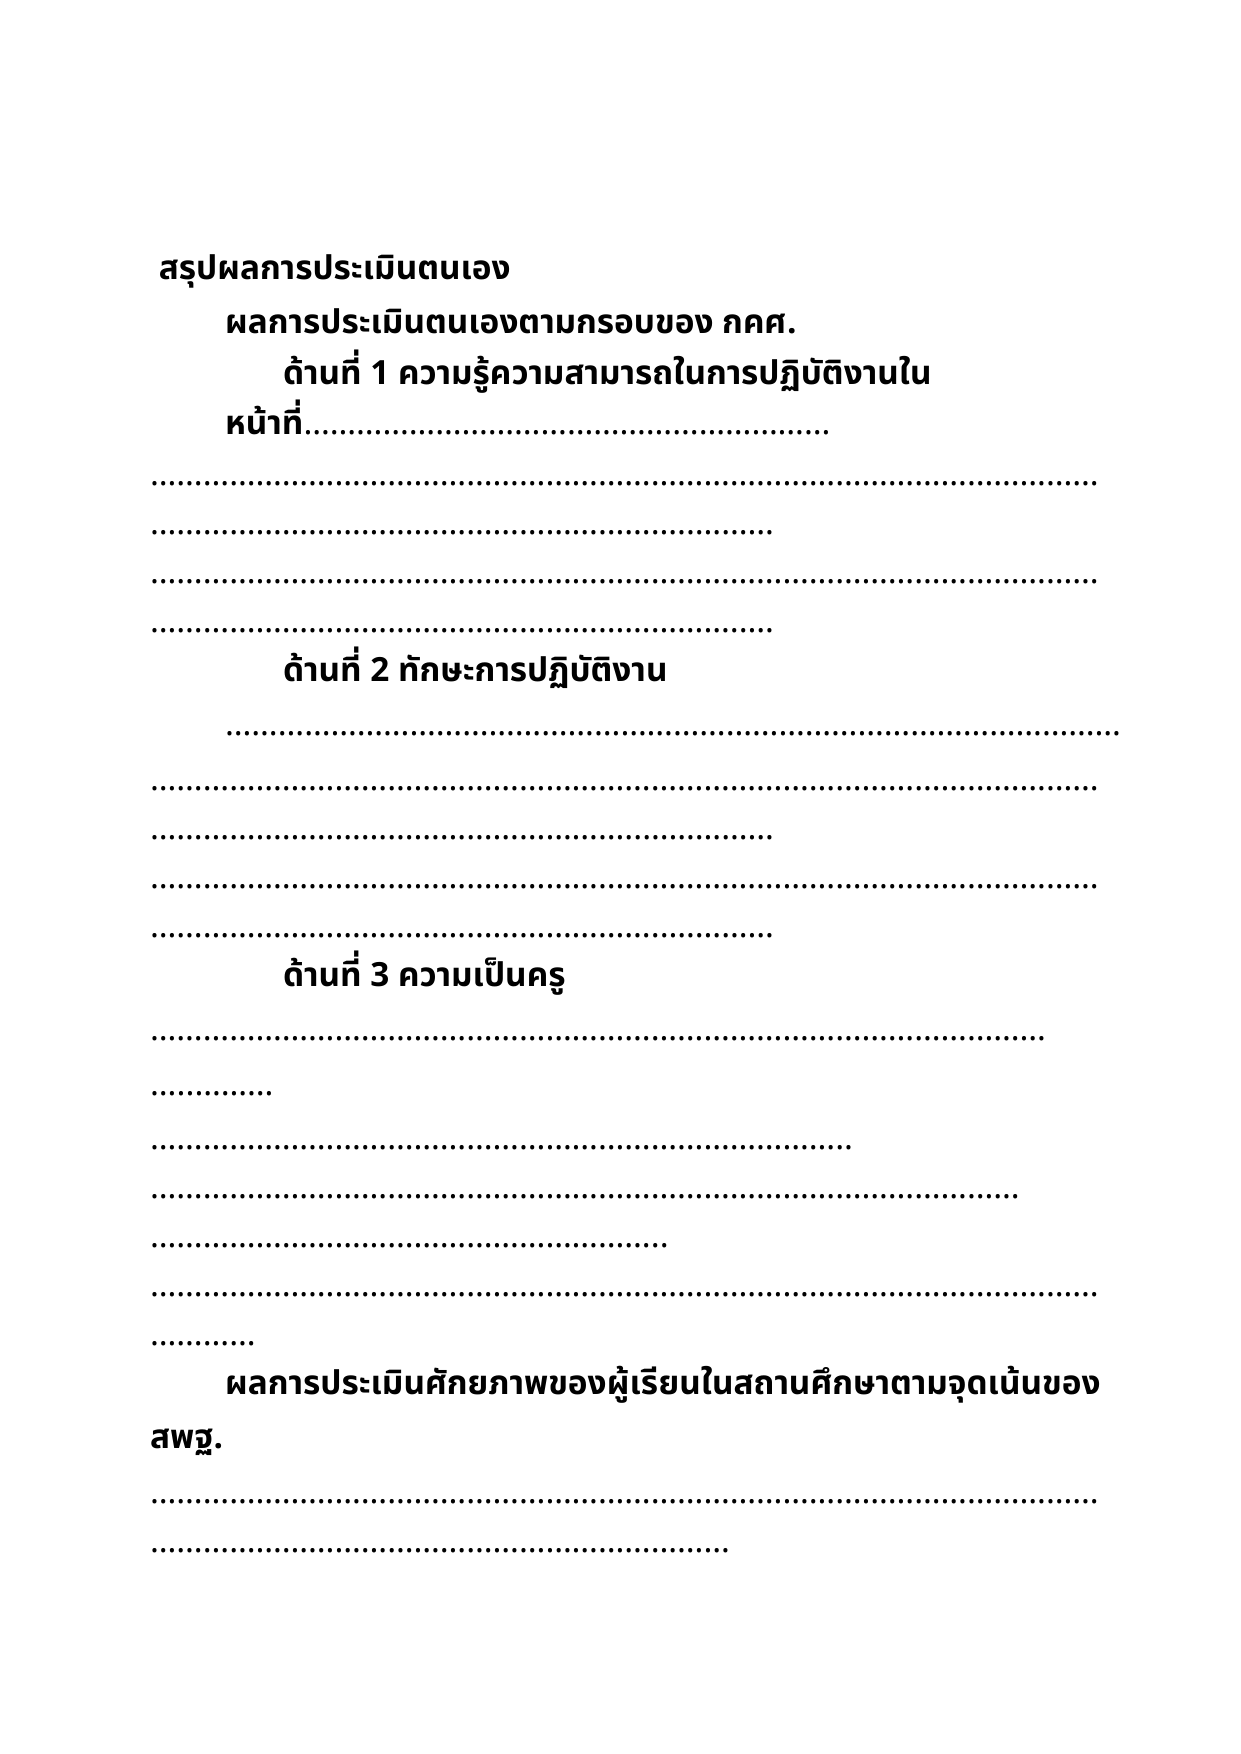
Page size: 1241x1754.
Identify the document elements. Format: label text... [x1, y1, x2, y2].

text ……………………………………………………………………………………………………………………………………………………..……… [150, 450, 1122, 544]
text ผลการประเมินศักยภาพของผู้เรียนในสถานศึกษาตามจุดเน้นของ สพฐ. [150, 1359, 1122, 1464]
text สรุปผลการประเมินตนเอง [150, 244, 1122, 294]
text …………………………………………………………………………………………………………………………………………………..………… [150, 852, 1122, 947]
text ผลการประเมินตนเองตามกรอบของ กคศ. [150, 298, 1122, 349]
text ……………………………………………………………………..……………………………………………………………………………………… [150, 1114, 1122, 1208]
text …………………………………………………..………………………………………………………………………………………………………… [150, 1212, 1122, 1355]
text ด้านที่ 1 ความรู้ความสามารถในการปฏิบัติงานในหน้าที่…………………………………………………… [225, 349, 1122, 450]
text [150, 1468, 1122, 1562]
text ………………………………………………………………………………………………………………………………………………..…………… [150, 754, 1122, 849]
text ด้านที่ 2 ทักษะการปฏิบัติงาน ………………………………………………………………………………………… [225, 646, 1122, 751]
text …………………………………………………………………………………………………………………………………………………………..… [150, 548, 1122, 642]
text ด้านที่ 3 ความเป็นครู ……………………………………………………………………………………………..……… [150, 950, 1122, 1110]
